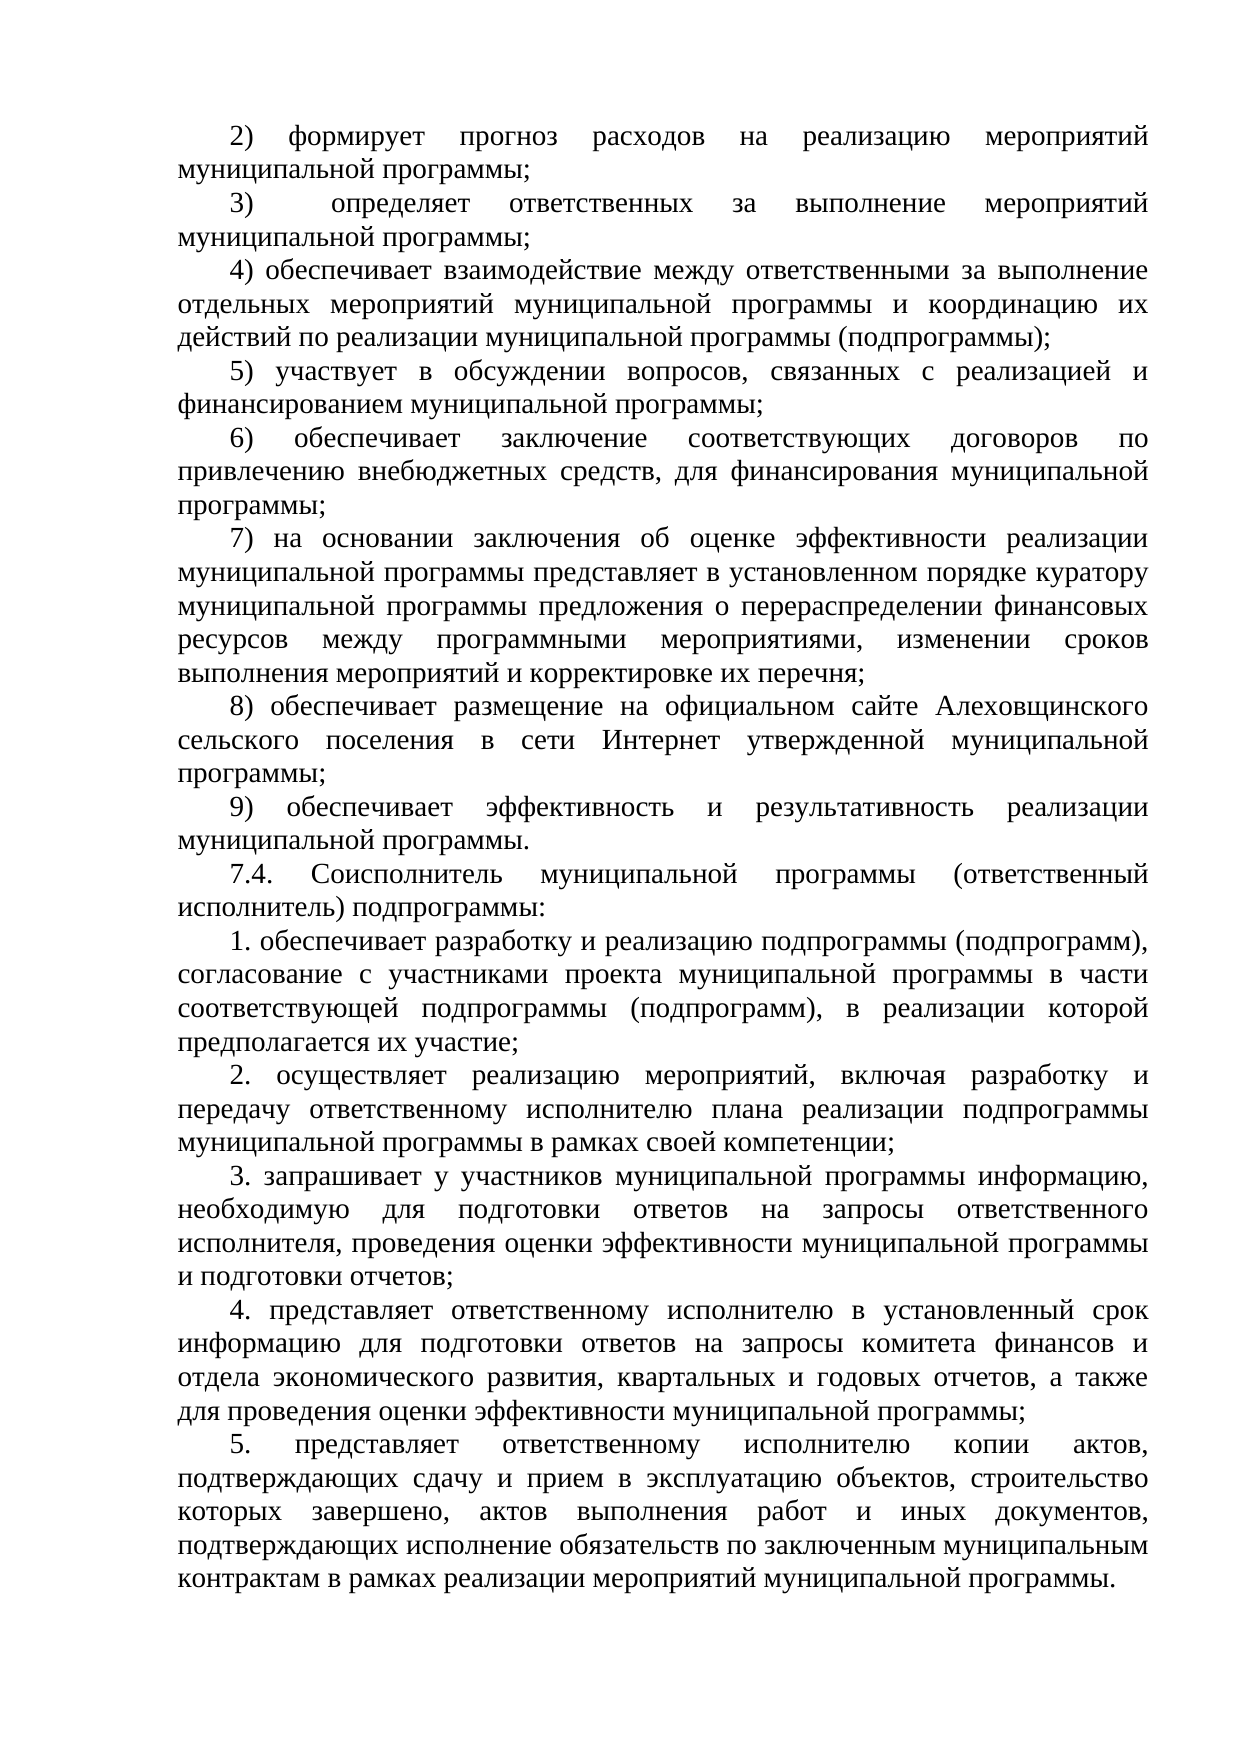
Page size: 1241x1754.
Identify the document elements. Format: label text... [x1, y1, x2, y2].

text 4) обеспечивает взаимодействие между ответственными за выполнение отдельных мероприятий муниципальной программы и координацию их действий по реализации муниципальной программы (подпрограммы); [177, 252, 1149, 353]
text 4. представляет ответственному исполнителю в установленный срок информацию для подготовки ответов на запросы комитета финансов и отдела экономического развития, квартальных и годовых отчетов, а также для проведения оценки эффективности муниципальной программы; [177, 1292, 1149, 1426]
text 3) определяет ответственных за выполнение мероприятий муниципальной программы; [177, 185, 1149, 252]
text 6) обеспечивает заключение соответствующих договоров по привлечению внебюджетных средств, для финансирования муниципальной программы; [177, 420, 1149, 521]
text 1. обеспечивает разработку и реализацию подпрограммы (подпрограмм), согласование с участниками проекта муниципальной программы в части соответствующей подпрограммы (подпрограмм), в реализации которой предполагается их участие; [177, 923, 1149, 1057]
text 2) формирует прогноз расходов на реализацию мероприятий муниципальной программы; [177, 118, 1149, 185]
text 9) обеспечивает эффективность и результативность реализации муниципальной программы. [177, 789, 1149, 856]
text 2. осуществляет реализацию мероприятий, включая разработку и передачу ответственному исполнителю плана реализации подпрограммы муниципальной программы в рамках своей компетенции; [177, 1057, 1149, 1158]
text 8) обеспечивает размещение на официальном сайте Алеховщинского сельского поселения в сети Интернет утвержденной муниципальной программы; [177, 688, 1149, 789]
text 7.4. Соисполнитель муниципальной программы (ответственный исполнитель) подпрограммы: [177, 856, 1149, 923]
text 5. представляет ответственному исполнителю копии актов, подтверждающих сдачу и прием в эксплуатацию объектов, строительство которых завершено, актов выполнения работ и иных документов, подтверждающих исполнение обязательств по заключенным муниципальным контрактам в рамках реализации мероприятий муниципальной программы. [177, 1426, 1149, 1594]
text 5) участвует в обсуждении вопросов, связанных с реализацией и финансированием муниципальной программы; [177, 353, 1149, 420]
text 3. запрашивает у участников муниципальной программы информацию, необходимую для подготовки ответов на запросы ответственного исполнителя, проведения оценки эффективности муниципальной программы и подготовки отчетов; [177, 1158, 1149, 1292]
text 7) на основании заключения об оценке эффективности реализации муниципальной программы представляет в установленном порядке куратору муниципальной программы предложения о перераспределении финансовых ресурсов между программными мероприятиями, изменении сроков выполнения мероприятий и корректировке их перечня; [177, 521, 1149, 688]
